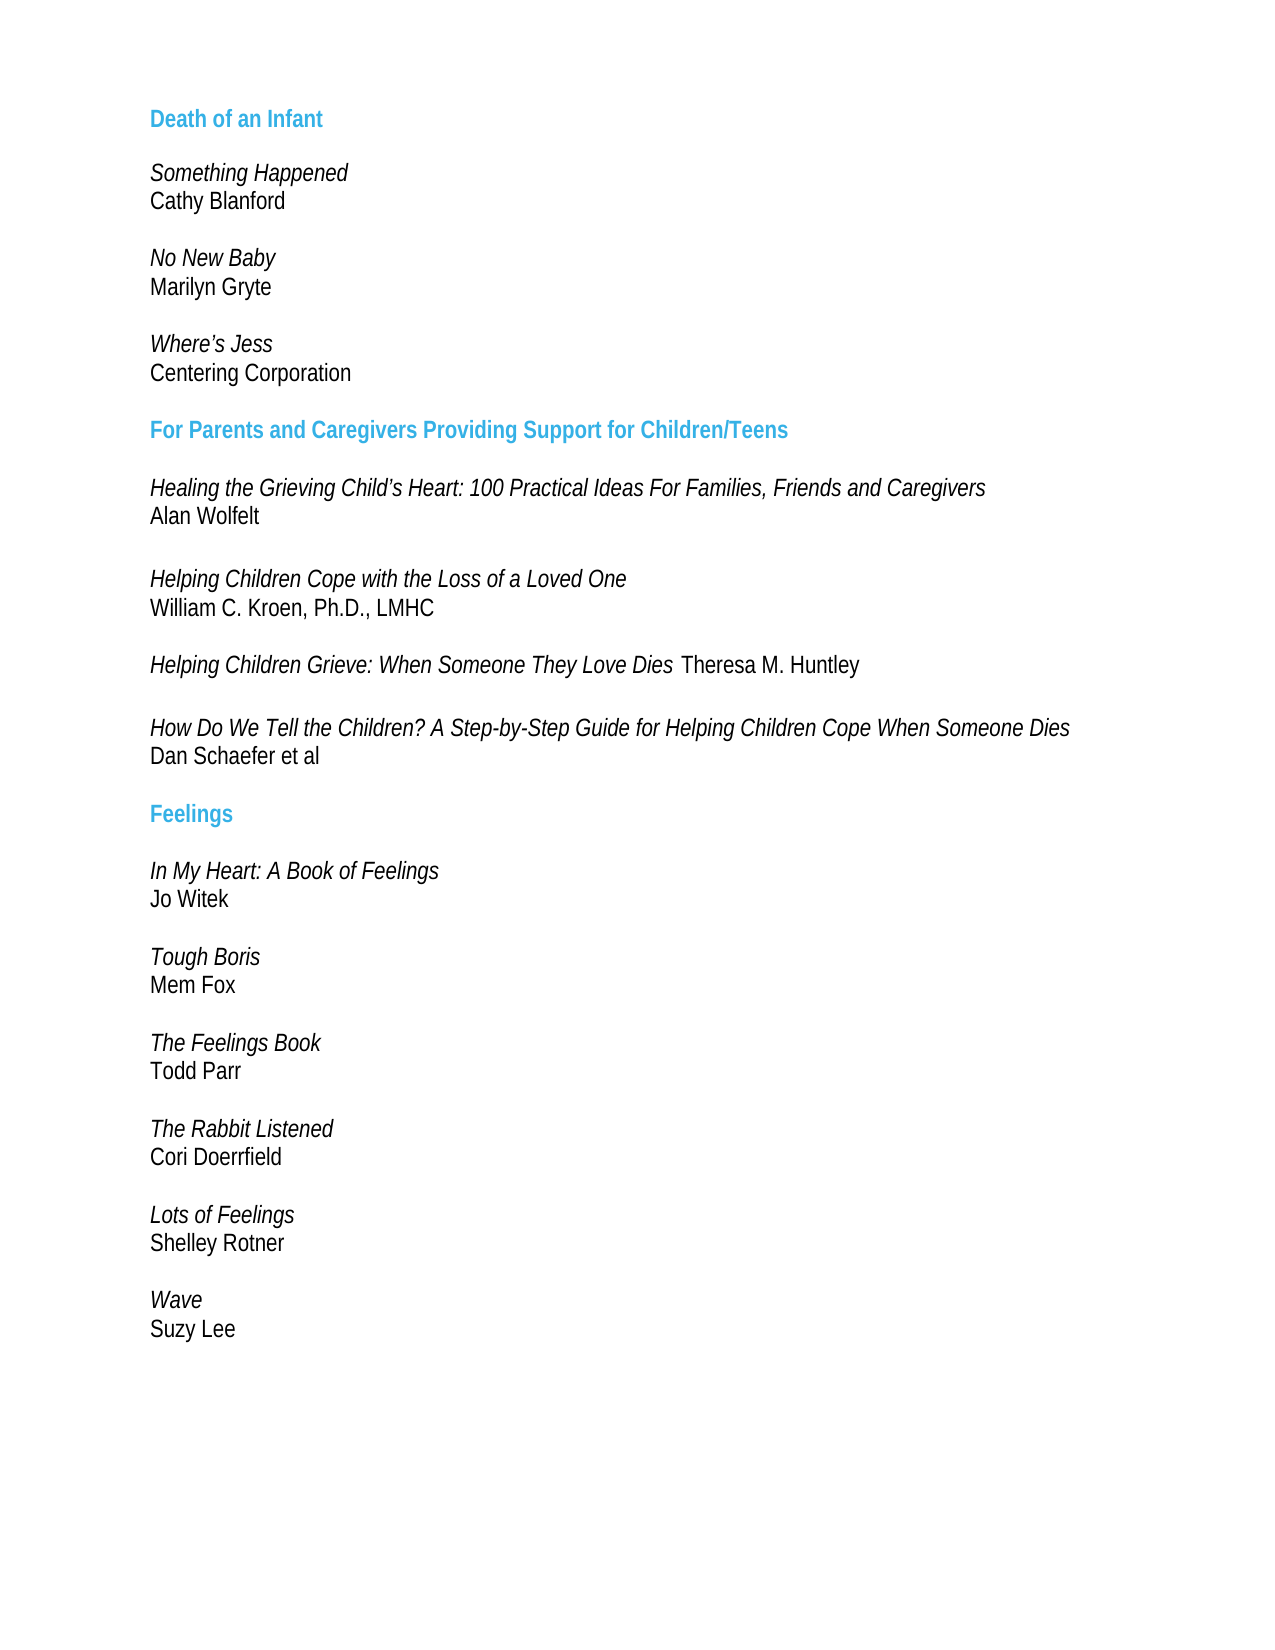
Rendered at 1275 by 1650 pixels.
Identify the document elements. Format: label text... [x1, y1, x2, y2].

text Healing the Grieving Child’s Heart: 100 Practical Ideas For Families, Friends and Caregivers [150, 473, 1125, 501]
text Wave [150, 1286, 1125, 1314]
text The Feelings Book [150, 1028, 1125, 1056]
text Todd Parr [150, 1056, 1125, 1085]
text Tough Boris [150, 942, 1125, 970]
text Cori Doerrfield [150, 1142, 1125, 1171]
text Death of an Infant [150, 104, 1125, 132]
text Helping Children Grieve: When Someone They Love Dies Theresa M. Huntley [150, 650, 1125, 678]
text Lots of Feelings [150, 1199, 1125, 1228]
text Something Happened [150, 157, 1125, 186]
text Alan Wolfelt [150, 501, 1125, 530]
text Helping Children Cope with the Loss of a Loved One [150, 564, 1125, 593]
text Where’s Jess [150, 329, 1125, 358]
text Centering Corporation [150, 358, 1125, 387]
text Suzy Lee [150, 1314, 1125, 1343]
text How Do We Tell the Children? A Step-by-Step Guide for Helping Children Cope When Someone Dies [150, 713, 1125, 741]
text Marilyn Gryte [150, 272, 1125, 301]
text William C. Kroen, Ph.D., LMHC [150, 593, 1125, 621]
text Jo Witek [150, 884, 1125, 913]
text Cathy Blanford [150, 186, 1125, 215]
text Feelings [150, 798, 1125, 827]
text No New Baby [150, 243, 1125, 272]
text For Parents and Caregivers Providing Support for Children/Teens [150, 415, 1125, 444]
text Dan Schaefer et al [150, 741, 1125, 770]
text In My Heart: A Book of Feelings [150, 856, 1125, 884]
text Shelley Rotner [150, 1228, 1125, 1257]
text Mem Fox [150, 970, 1125, 999]
text The Rabbit Listened [150, 1114, 1125, 1142]
